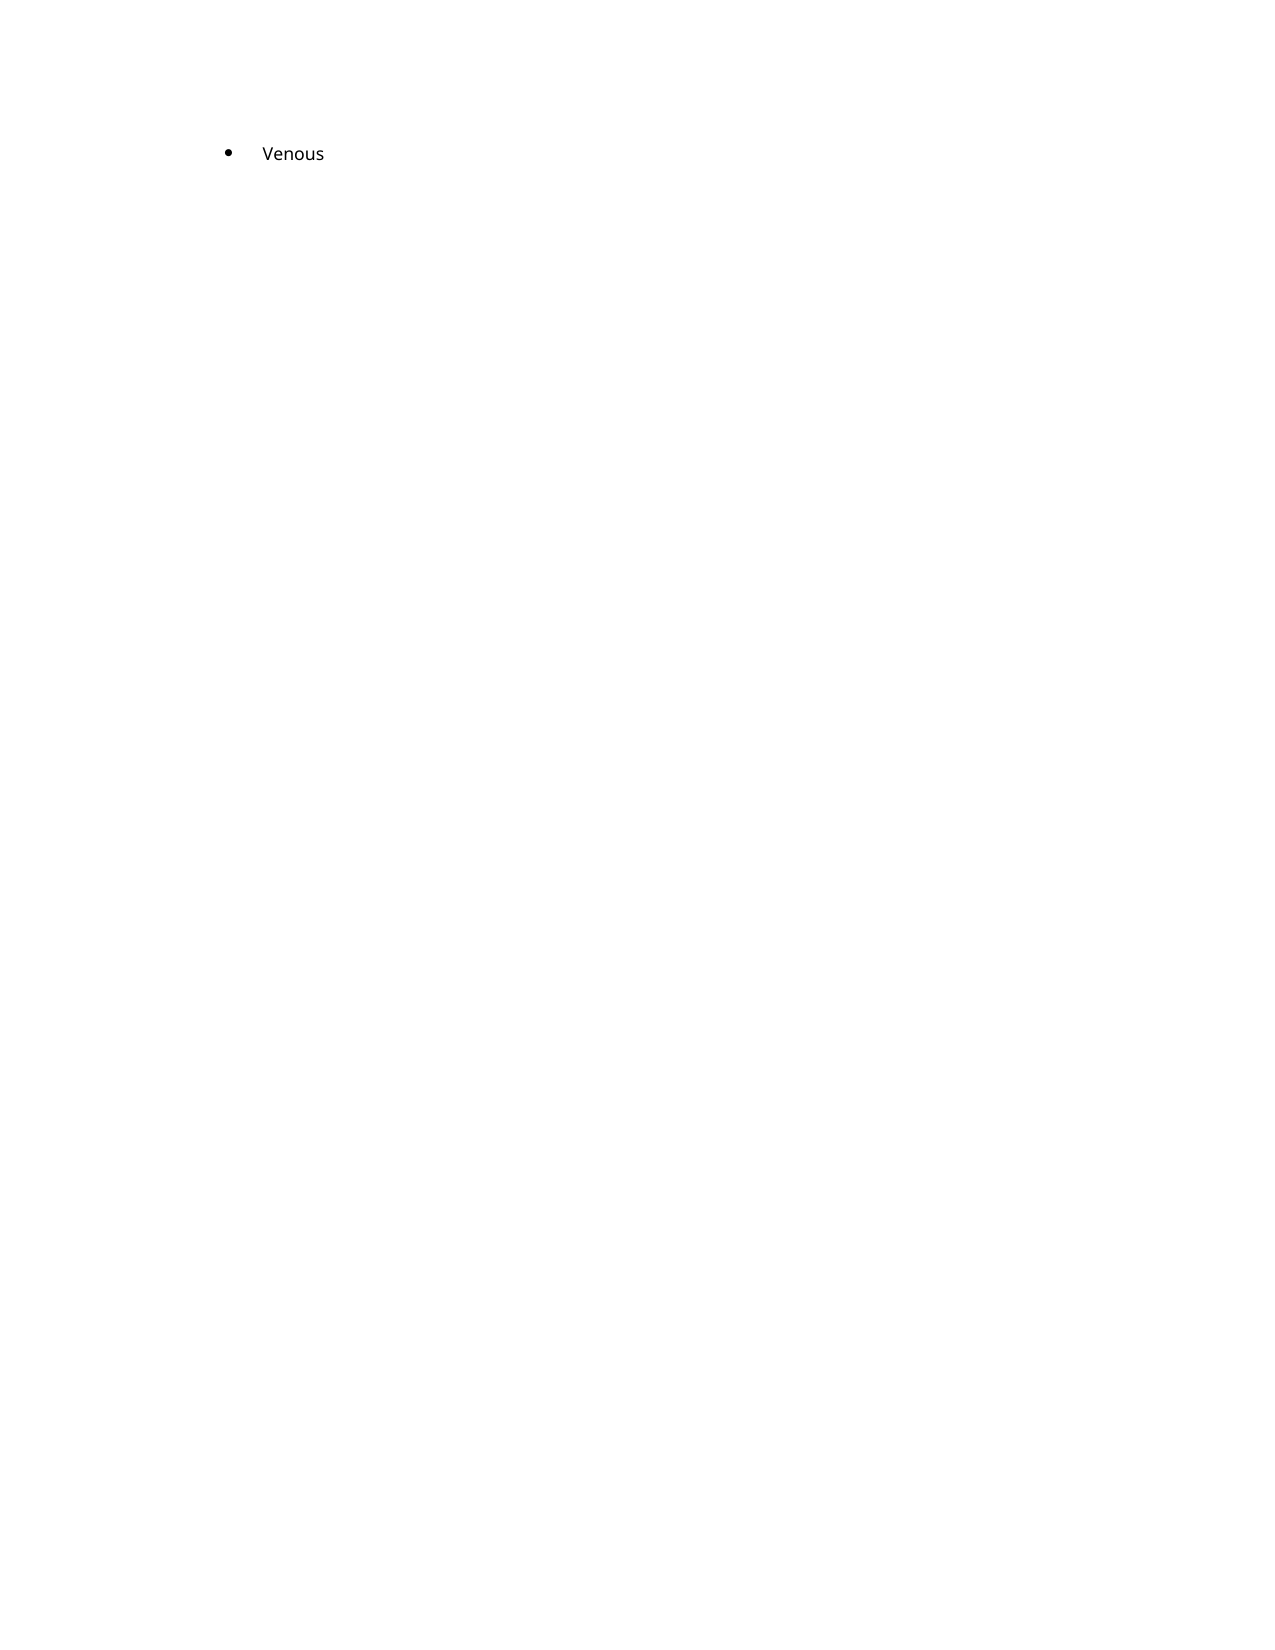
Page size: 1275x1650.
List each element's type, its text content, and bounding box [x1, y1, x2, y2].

list Venous [225, 142, 1100, 166]
